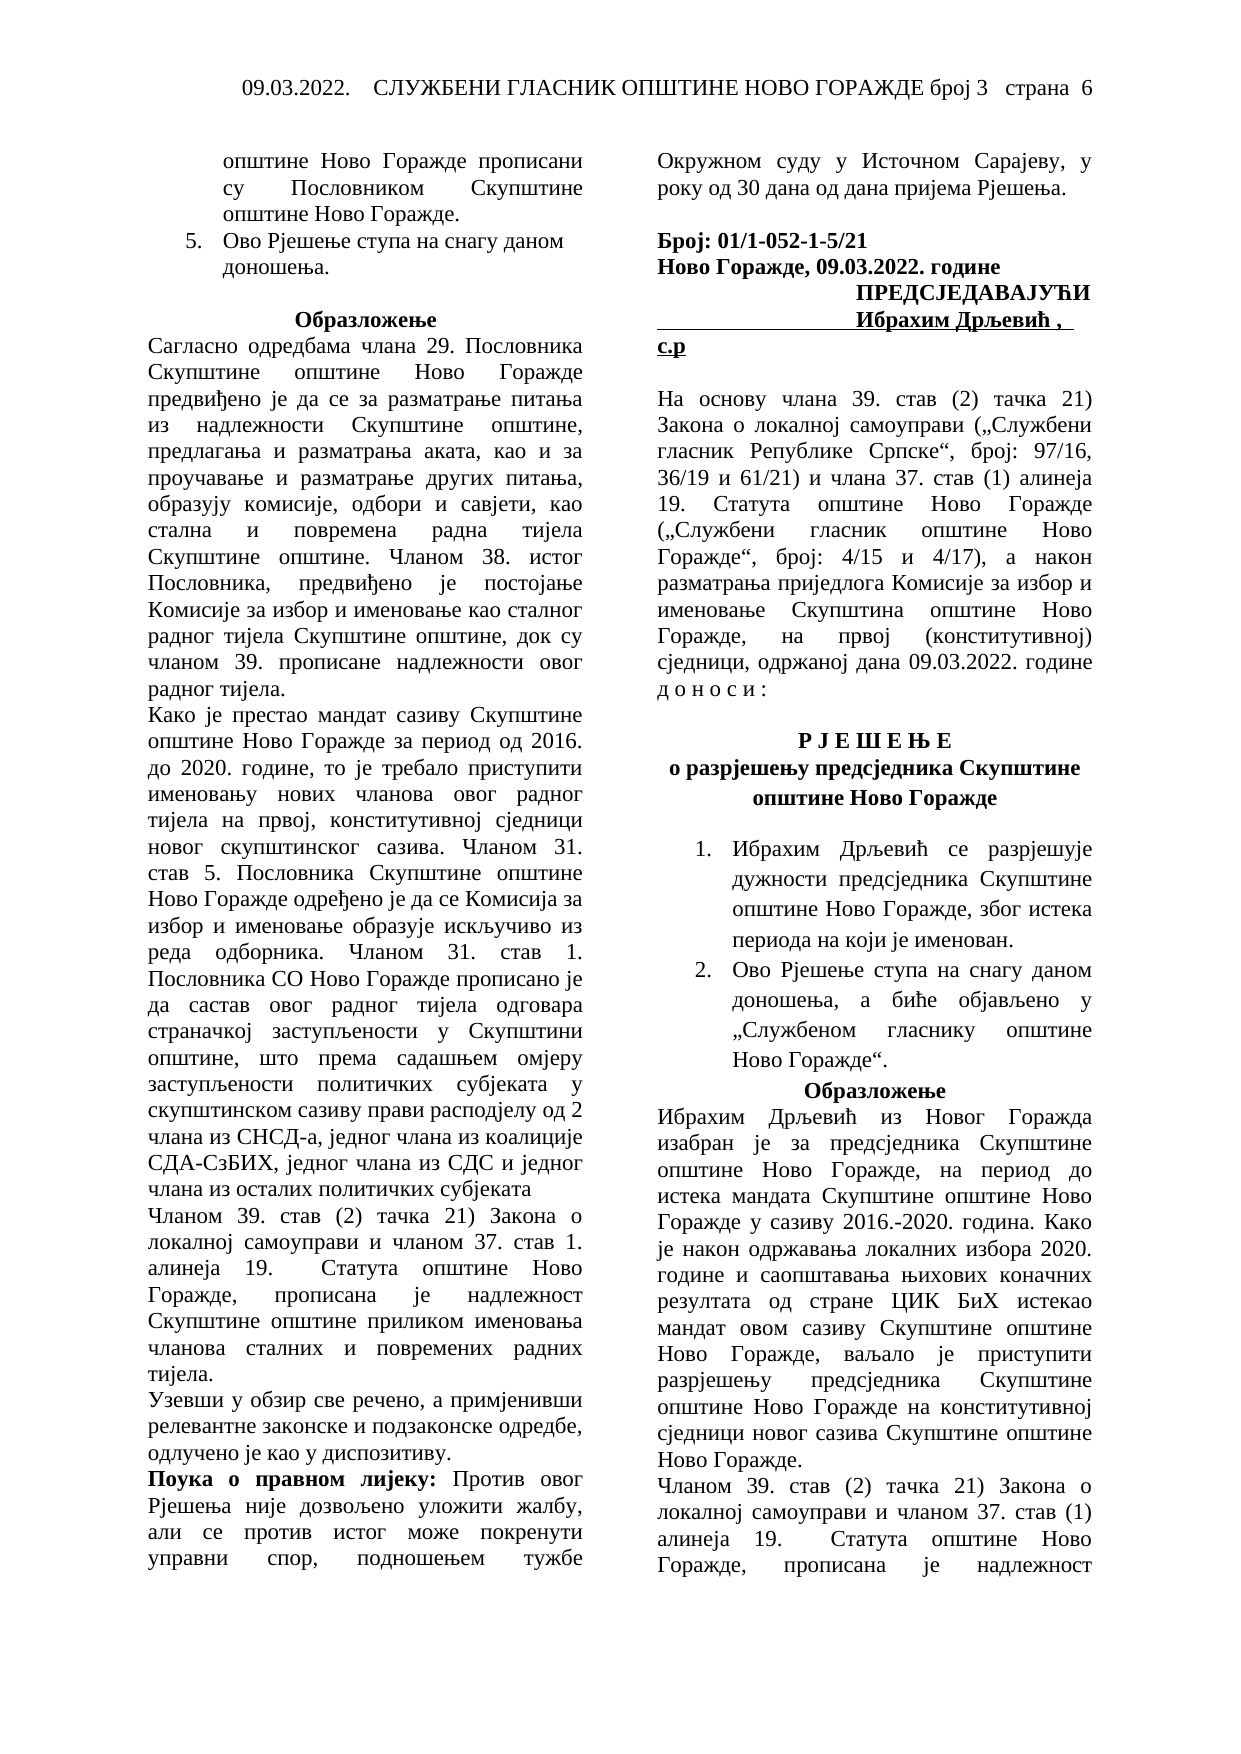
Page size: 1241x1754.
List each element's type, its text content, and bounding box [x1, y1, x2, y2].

text Број: 01/1-052-1-5/21 [657, 227, 1093, 253]
text Сагласно одредбама члана 29. Пословника Скупштине општине Ново Горажде предвиђено је да се за разматрање питања из надлежности Скупштине општине, предлагања и разматрања аката, као и за проучавање и разматрање других питања, образују комисије, одбори и савјети, као стална и повремена радна тијела Скупштине општине. Чланом 38. истог Пословника, предвиђено је постојање Комисије за избор и именовање као сталног радног тијела Скупштине општине, док су чланом 39. прописане надлежности овог радног тијела. [148, 332, 583, 701]
text Ново Горажде, 09.03.2022. године [657, 253, 1093, 279]
text Образложење [148, 306, 583, 332]
text Узевши у обзир све речено, а примјенивши релевантне законске и подзаконске одредбе, одлучено је као у диспозитиву. [148, 1386, 583, 1465]
text Р Ј Е Ш Е Њ Е [657, 727, 1093, 754]
list Ово Рјешење ступа на снагу даном доношења. [185, 227, 583, 279]
text На основу члана 39. став (2) тачка 21) Закона о локалној самоуправи („Службени гласник Републике Српске“, број: 97/16, 36/19 и 61/21) и члана 37. став (1) алинеја 19. Статута општине Ново Горажде („Службени гласник општине Ново Горажде“, број: 4/15 и 4/17), а након разматрања приједлога Комисије за избор и именовање Скупштина општине Ново Горажде, на првој (конститутивној) сједници, одржаној дана 09.03.2022. године д о н о с и : [657, 385, 1093, 701]
text Ибрахим Дрљевић из Новог Горажда изабран је за предсједника Скупштине општине Ново Горажде, на период до истека мандата Скупштине општине Ново Горажде у сазиву 2016.-2020. година. Како је након одржавања локалних избора 2020. године и саопштавања њихових коначних резултата од стране ЦИК БиХ истекао мандат овом сазиву Скупштине општине Ново Горажде, ваљало је приступити разрјешењу предсједника Скупштине општине Ново Горажде на конститутивној сједници новог сазива Скупштине општине Ново Горажде. [657, 1103, 1093, 1472]
text Ибрахим Дрљевић , с.р [657, 306, 1093, 358]
text Образложење [657, 1077, 1093, 1103]
list Ово Рјешење ступа на снагу даном доношења, а биће објављено у „Службеном гласнику општине Ново Горажде“. [694, 956, 1093, 1073]
text о разрјешењу предсједника Скупштине општине Ново Горажде [657, 754, 1093, 810]
list Ибрахим Дрљевић се разрјешује дужности предсједника Скупштине општине Ново Горажде, због истека периода на који је именован. [694, 835, 1093, 952]
text Како је престао мандат сазиву Скупштине општине Ново Горажде за период од 2016. до 2020. године, то је требало приступити именовању нових чланова овог радног тијела на првој, конститутивној сједници новог скупштинског сазива. Чланом 31. став 5. Пословника Скупштине општине Ново Горажде одређено је да се Комисија за избор и именовање образује искључиво из реда одборника. Чланом 31. став 1. Пословника СО Ново Горажде прописано је да састав овог радног тијела одговара страначкој заступљености у Скупштини општине, што према садашњем омјеру заступљености политичких субјеката у скупштинском сазиву прави расподјелу од 2 члана из СНСД-а, једног члана из коалиције СДА-СзБИХ, једног члана из СДС и једног члана из осталих политичких субјеката [148, 701, 583, 1202]
text ПРЕДСЈЕДАВАЈУЋИ [657, 279, 1093, 306]
list Права и дужности чланова Комисије за избор именовање Скупштине општине Ново Горажде прописани су Пословником Скупштине општине Ново Горажде. [185, 148, 583, 227]
text Чланом 39. став (2) тачка 21) Закона о локалној самоуправи и чланом 37. став 1. алинеја 19. Статута општине Ново Горажде, прописана је надлежност Скупштине општине приликом именовања чланова сталних и повремених радних тијела. [148, 1202, 583, 1386]
